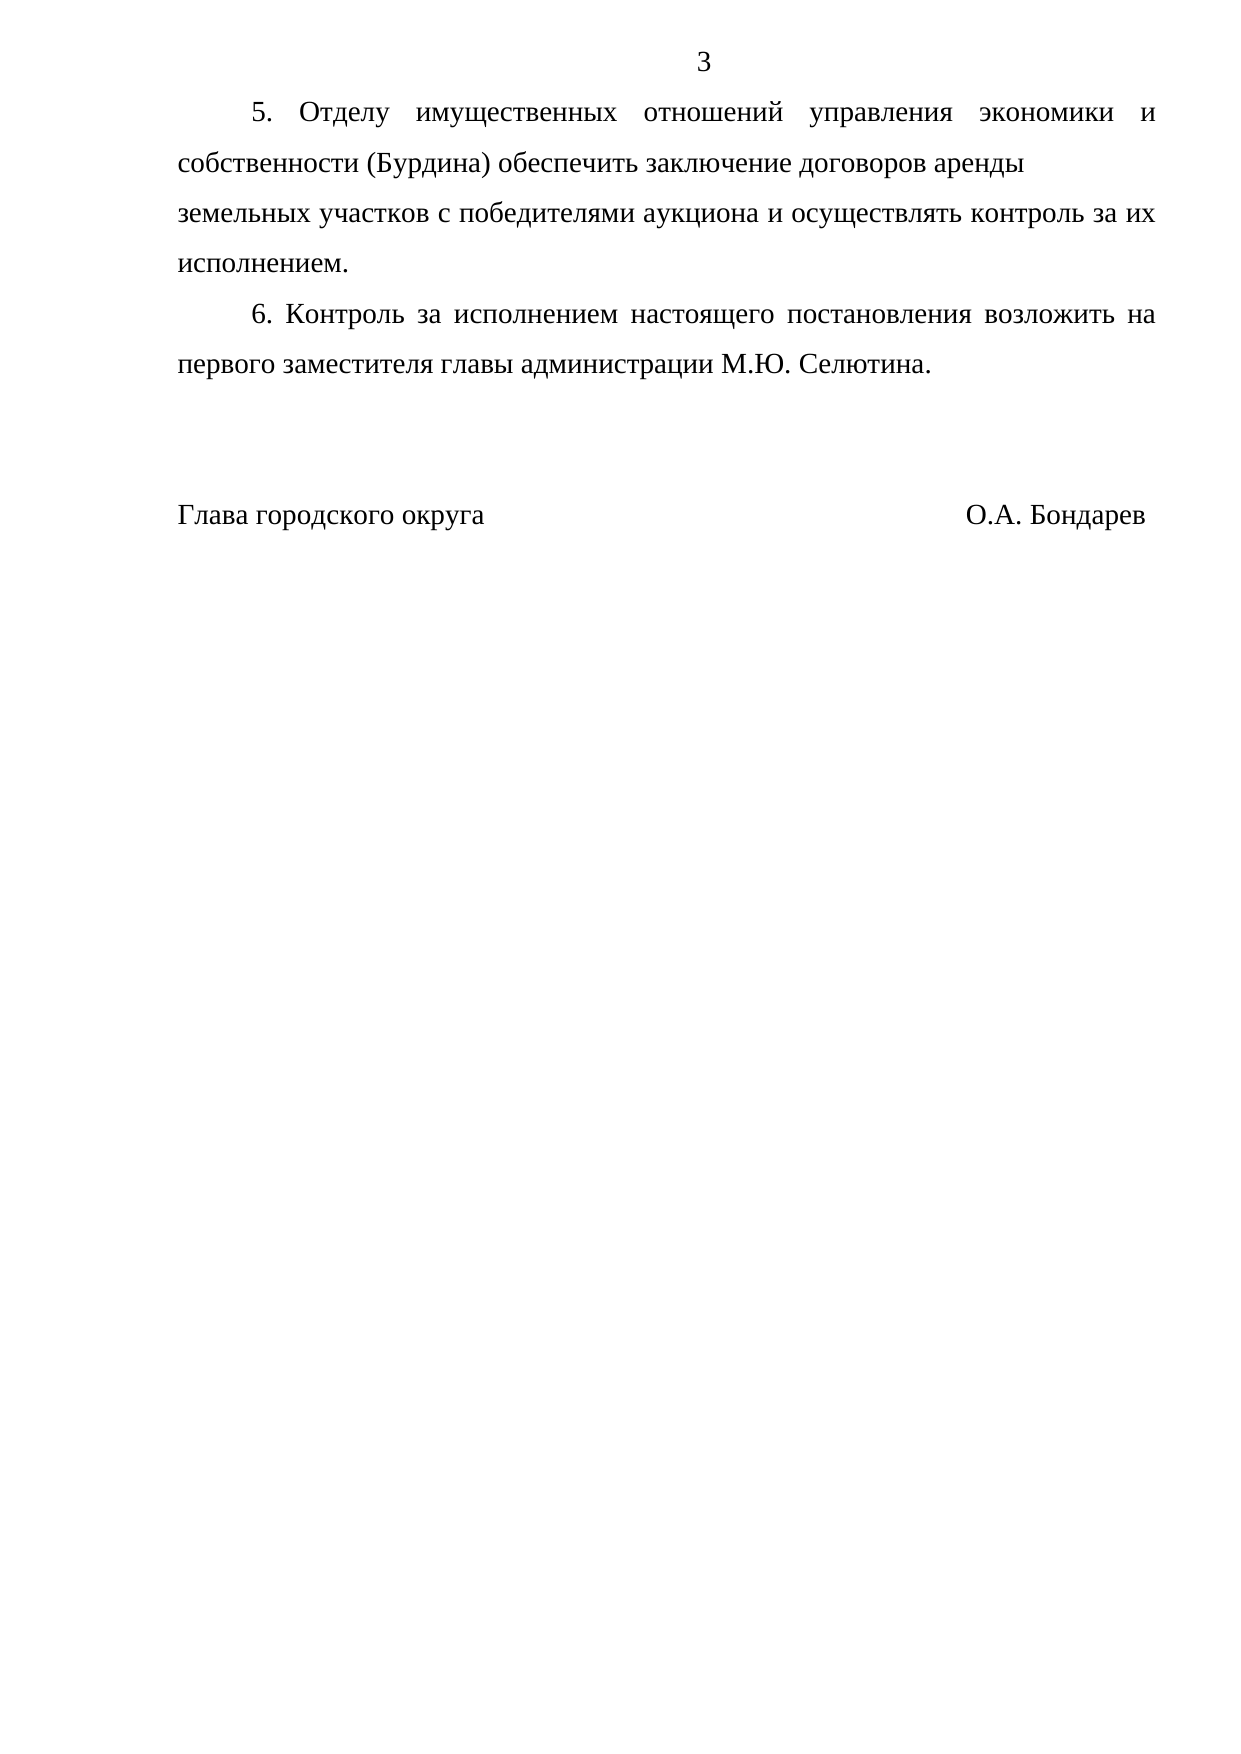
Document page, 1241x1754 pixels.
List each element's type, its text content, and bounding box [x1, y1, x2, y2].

text 3 [177, 44, 1157, 78]
text Глава городского округа О.А. Бондарев [177, 497, 1152, 531]
text земельных участков с победителями аукциона и осуществлять контроль за их исполнением. [177, 195, 1157, 279]
text 5. Отделу имущественных отношений управления экономики и собственности (Бурдина) обеспечить заключение договоров аренды [177, 94, 1157, 178]
text 6. Контроль за исполнением настоящего постановления возложить на первого заместителя главы администрации М.Ю. Селютина. [177, 296, 1157, 380]
